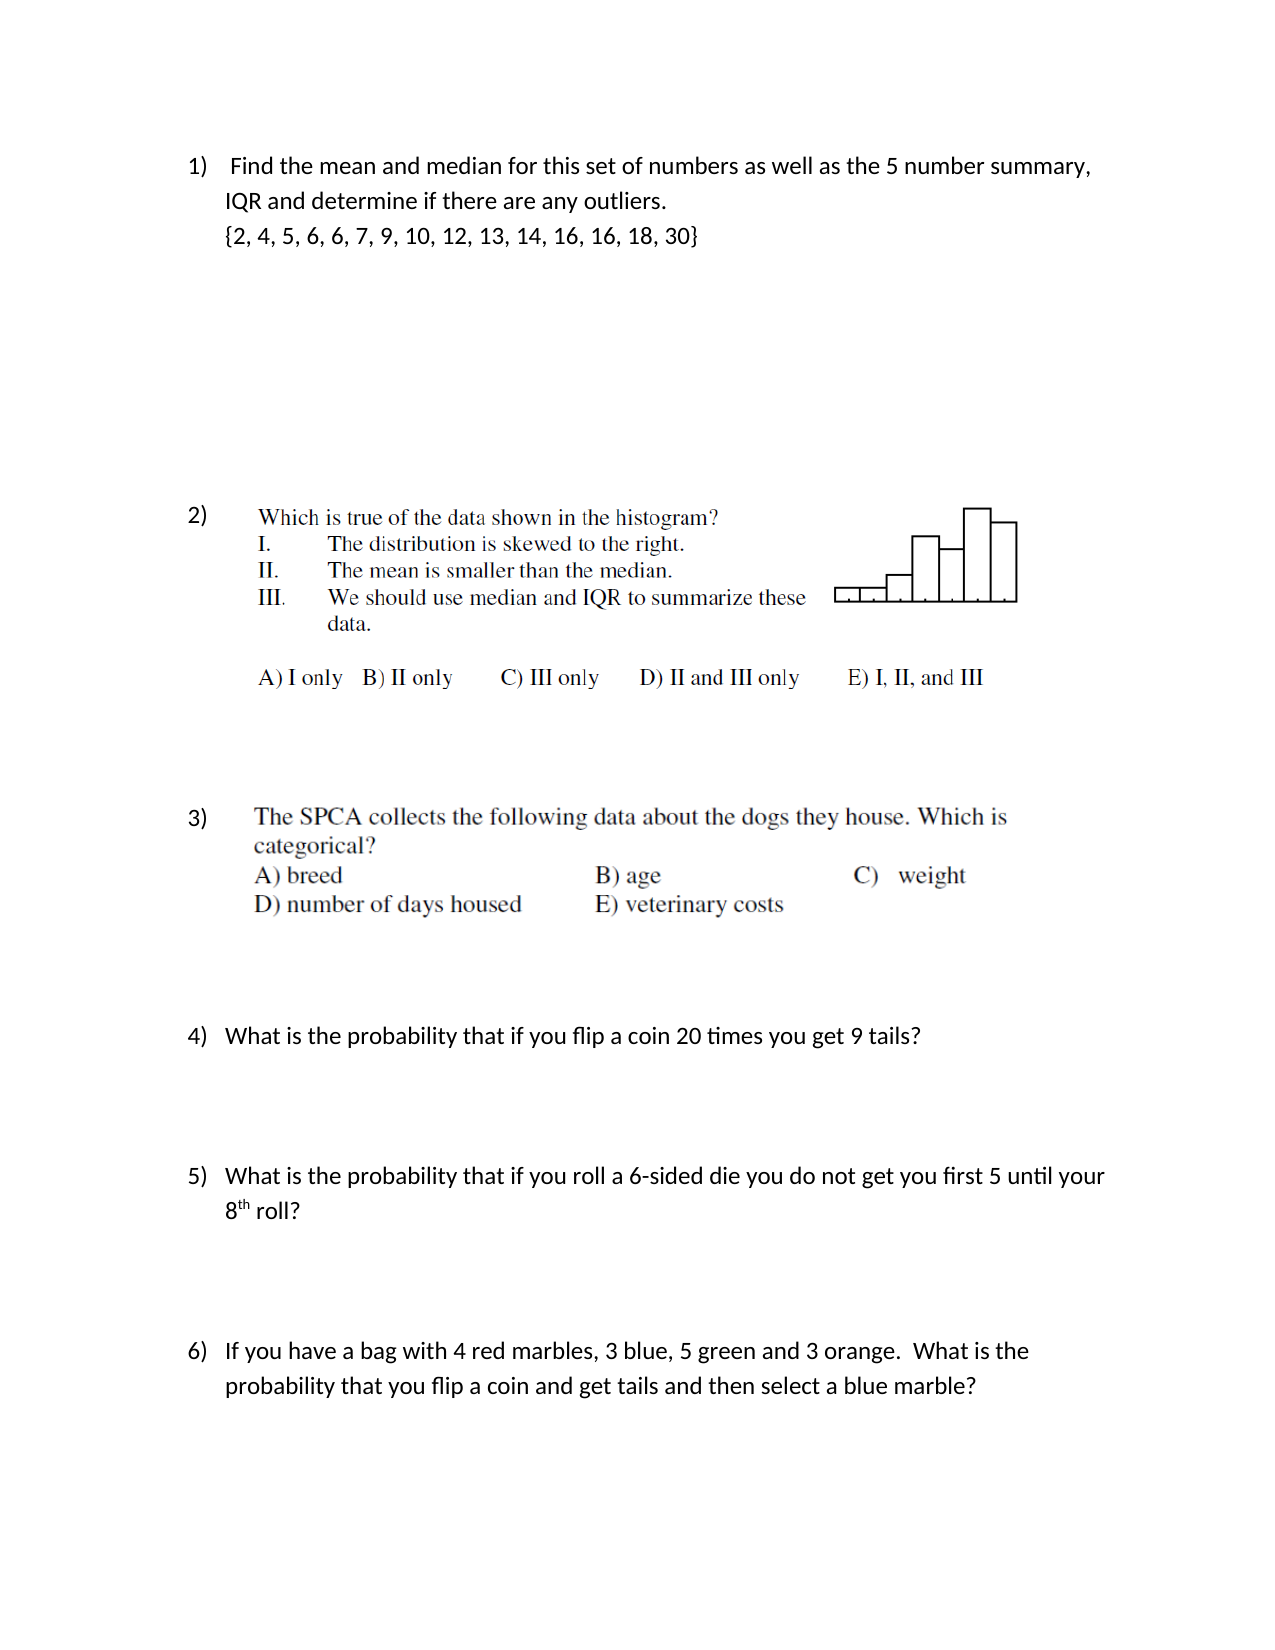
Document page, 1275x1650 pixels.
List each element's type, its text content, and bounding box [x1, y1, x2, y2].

list {2, 4, 5, 6, 6, 7, 9, 10, 12, 13, 14, 16, 16, 18, 30} [225, 220, 1125, 251]
list Find the mean and median for this set of numbers as well as the 5 number summary, IQR and determine if there are any outliers. [187, 150, 1125, 216]
list What is the probability that if you roll a 6-sided die you do not get you first 5 until your 8th roll? [187, 1160, 1125, 1225]
list What is the probability that if you flip a coin 20 times you get 9 tails? [187, 1020, 1125, 1050]
list If you have a bag with 4 red marbles, 3 blue, 5 green and 3 orange. What is the probability that you flip a coin and get tails and then select a blue marble? [187, 1335, 1125, 1400]
